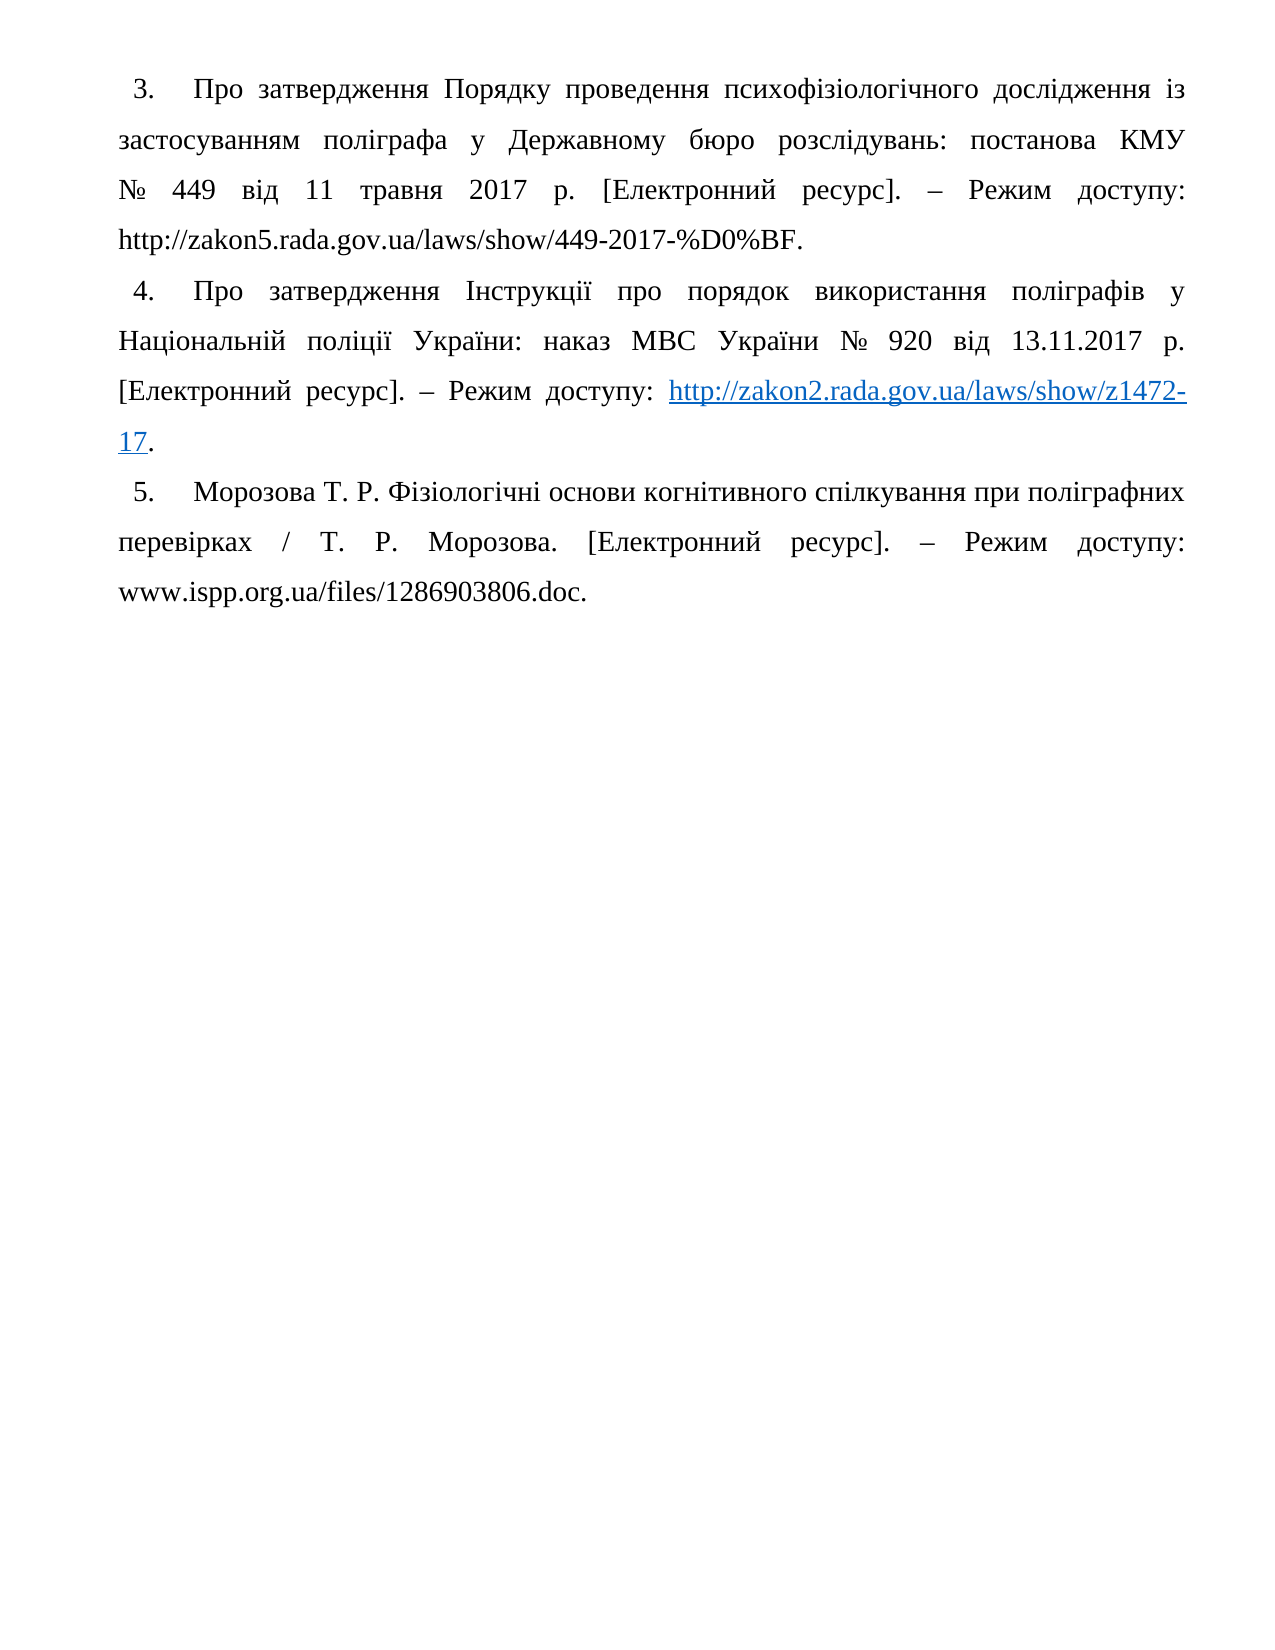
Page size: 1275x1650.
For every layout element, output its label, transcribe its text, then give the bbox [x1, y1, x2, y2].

list Морозова Т. Р. Фізіологічні основи когнітивного спілкування при поліграфних перевірках / Т. Р. Морозова. [Електронний ресурс]. – Режим доступу: www.ispp.org.ua/files/1286903806.doc. [118, 474, 1186, 608]
list Про затвердження Порядку проведення психофізіологічного дослідження із застосуванням поліграфа у Державному бюро розслідувань: постанова КМУ № 449 від 11 травня 2017 р. [Електронний ресурс]. – Режим доступу: http://zakon5.rada.gov.ua/laws/show/449-2017-%D0%BF. [118, 71, 1186, 256]
list Про затвердження Інструкції про порядок використання поліграфів у Національній поліції України: наказ МВС України № 920 від 13.11.2017 р. [Електронний ресурс]. – Режим доступу: http://zakon2.rada.gov.ua/laws/show/z1472-17. [118, 273, 1186, 457]
